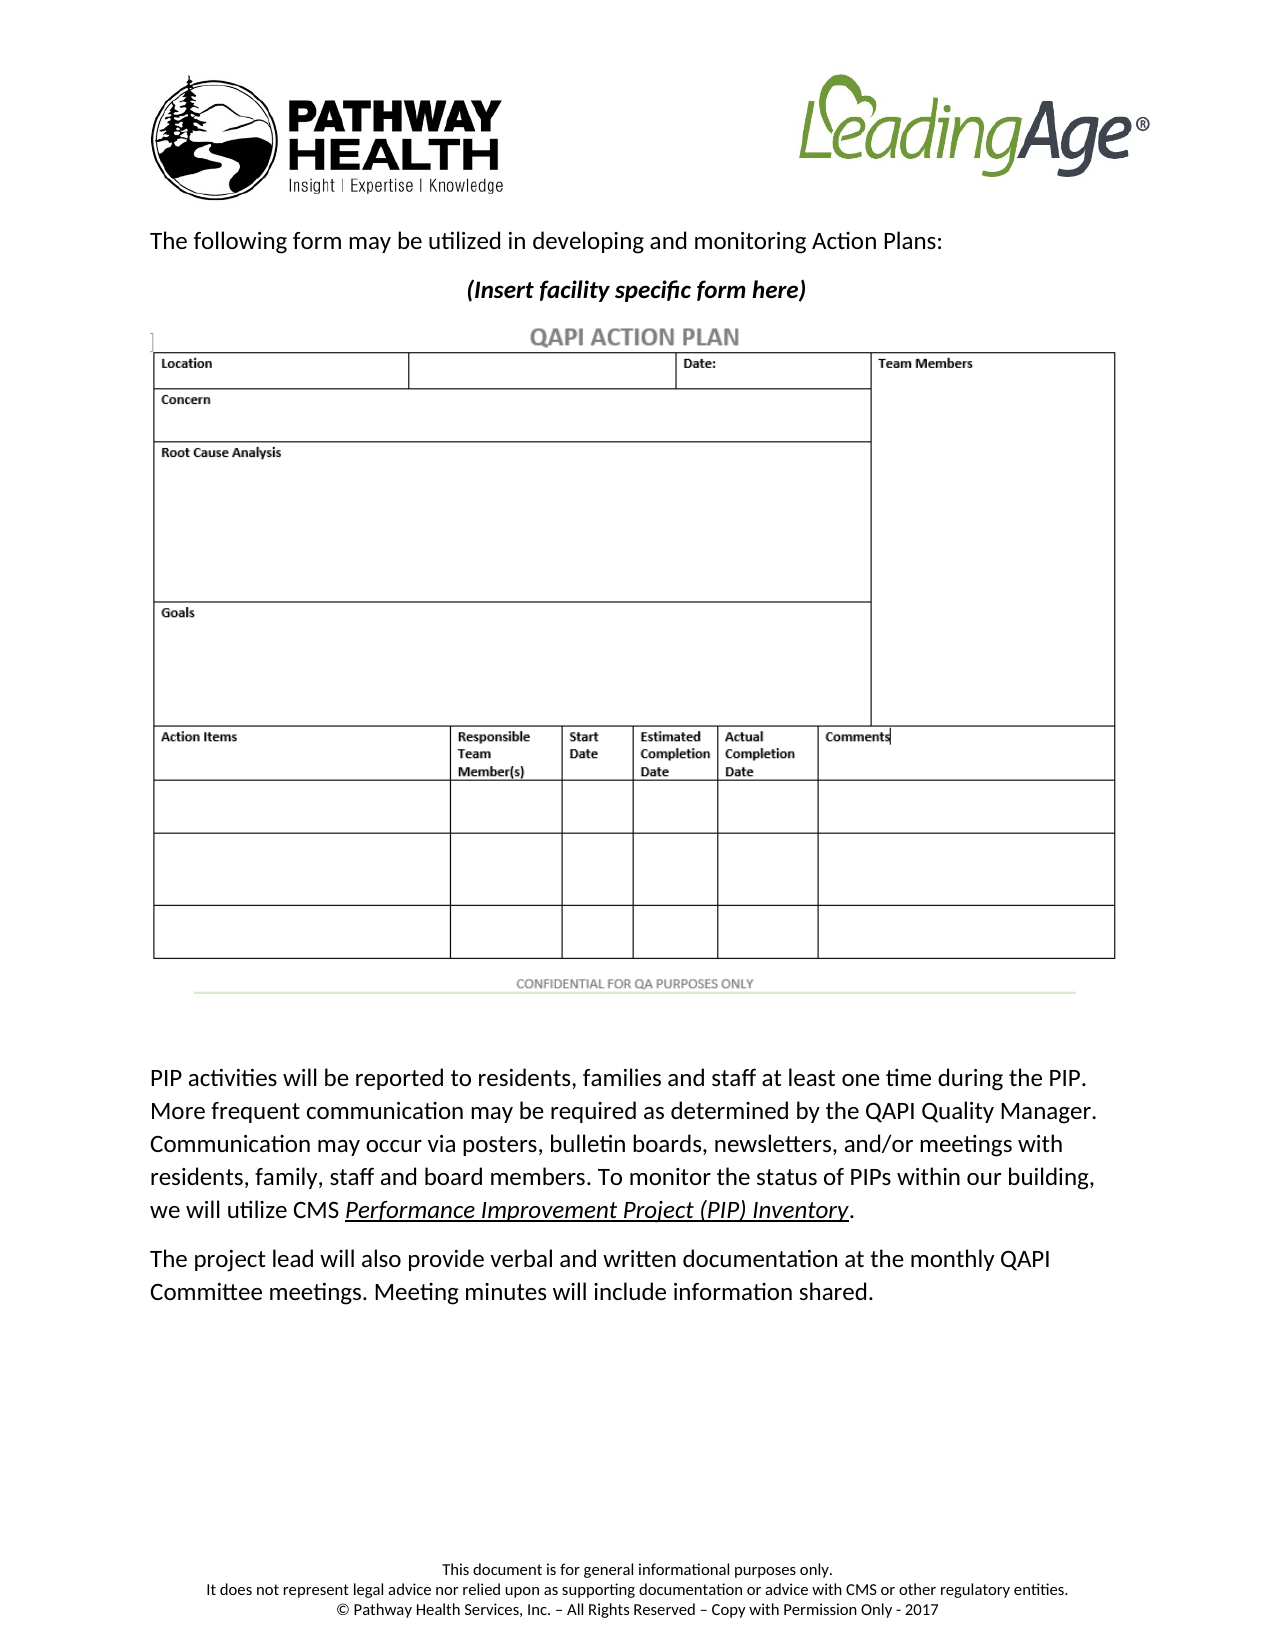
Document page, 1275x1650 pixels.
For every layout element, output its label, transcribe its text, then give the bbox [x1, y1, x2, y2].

picture [1, 0, 1275, 1613]
text (Insert facility specific form here) [150, 274, 1125, 305]
text The project lead will also provide verbal and written documentation at the monthly QAPI Committee meetings. Meeting minutes will include information shared. [150, 1243, 1125, 1307]
text PIP activities will be reported to residents, families and staff at least one time during the PIP. More frequent communication may be required as determined by the QAPI Quality Manager. Communication may occur via posters, bulletin boards, newsletters, and/or meetings with residents, family, staff and board members. To monitor the status of PIPs within our building, we will utilize CMS Performance Improvement Project (PIP) Inventory. [150, 1062, 1125, 1224]
picture [863, 1605, 870, 1613]
text The following form may be utilized in developing and monitoring Action Plans: [150, 225, 1125, 256]
